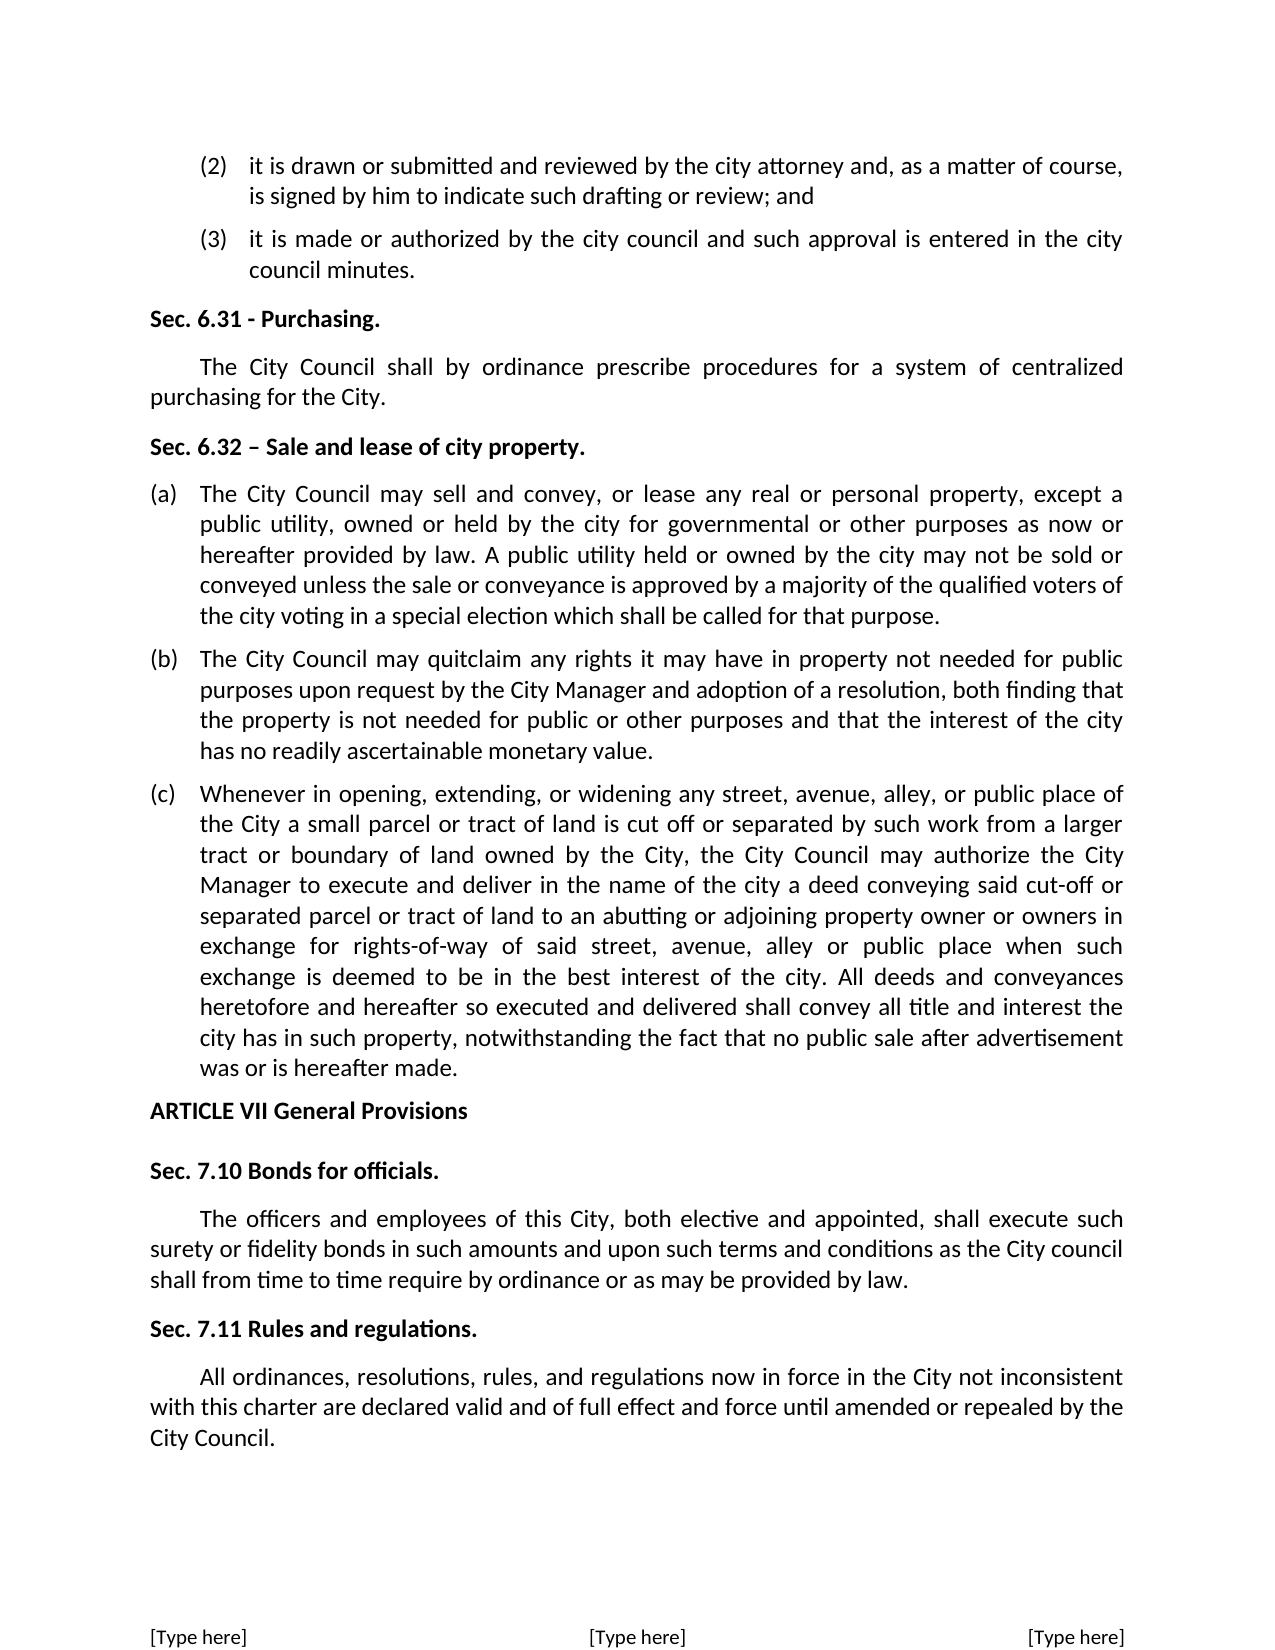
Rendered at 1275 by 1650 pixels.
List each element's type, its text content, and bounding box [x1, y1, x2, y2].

text Sec. 7.10 Bonds for officials. [150, 1156, 1125, 1186]
subtitle ARTICLE VII General Provisions [150, 1096, 1125, 1126]
text The officers and employees of this City, both elective and appointed, shall execute such surety or fidelity bonds in such amounts and upon such terms and conditions as the City council shall from time to time require by ordinance or as may be provided by law. [150, 1203, 1125, 1294]
list (a) The City Council may sell and convey, or lease any real or personal property, except a public utility, owned or held by the city for governmental or other purposes as now or hereafter provided by law. A public utility held or owned by the city may not be sold or conveyed unless the sale or conveyance is approved by a majority of the qualified voters of the city voting in a special election which shall be called for that purpose. [150, 478, 1125, 631]
text Sec. 6.32 – Sale and lease of city property. [150, 431, 1125, 461]
list (2) it is drawn or submitted and reviewed by the city attorney and, as a matter of course, is signed by him to indicate such drafting or review; and [199, 150, 1125, 211]
text All ordinances, resolutions, rules, and regulations now in force in the City not inconsistent with this charter are declared valid and of full effect and force until amended or repealed by the City Council. [150, 1361, 1125, 1452]
list (c) Whenever in opening, extending, or widening any street, avenue, alley, or public place of the City a small parcel or tract of land is cut off or separated by such work from a larger tract or boundary of land owned by the City, the City Council may authorize the City Manager to execute and deliver in the name of the city a deed conveying said cut-off or separated parcel or tract of land to an abutting or adjoining property owner or owners in exchange for rights-of-way of said street, avenue, alley or public place when such exchange is deemed to be in the best interest of the city. All deeds and conveyances heretofore and hereafter so executed and delivered shall convey all title and interest the city has in such property, notwithstanding the fact that no public sale after advertisement was or is hereafter made. [150, 778, 1125, 1083]
text The City Council shall by ordinance prescribe procedures for a system of centralized purchasing for the City. [150, 351, 1125, 412]
list (b) The City Council may quitclaim any rights it may have in property not needed for public purposes upon request by the City Manager and adoption of a resolution, both finding that the property is not needed for public or other purposes and that the interest of the city has no readily ascertainable monetary value. [150, 643, 1125, 765]
list (3) it is made or authorized by the city council and such approval is entered in the city council minutes. [199, 223, 1125, 284]
text Sec. 7.11 Rules and regulations. [150, 1313, 1125, 1344]
text Sec. 6.31 - Purchasing. [150, 303, 1125, 334]
